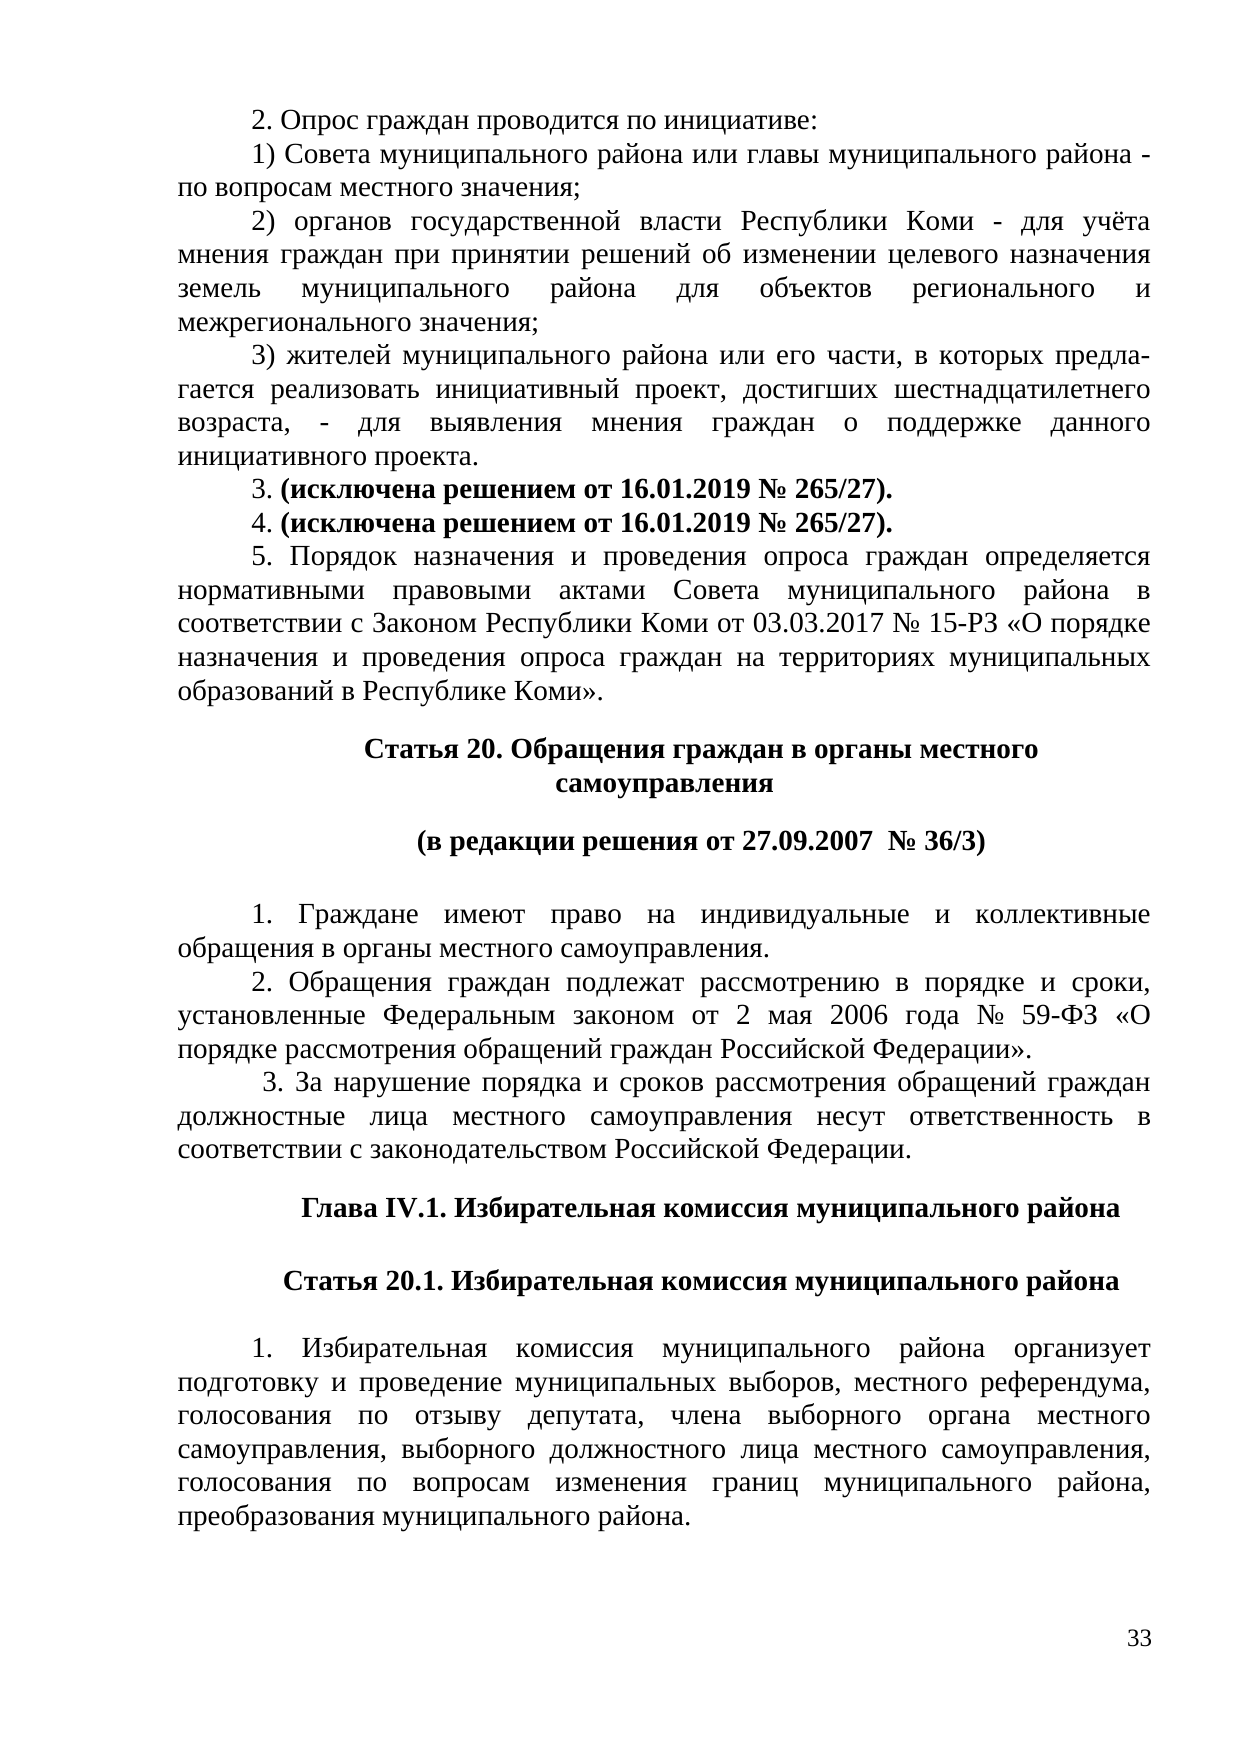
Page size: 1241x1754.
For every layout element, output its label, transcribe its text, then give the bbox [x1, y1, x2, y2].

subtitle Глава IV.1. Избирательная комиссия муниципального района [177, 1190, 1171, 1223]
text 1. Граждане имеют право на индивидуальные и коллективные обращения в органы местного самоуправления. [177, 897, 1152, 964]
subtitle (в редакции решения от 27.09.2007 № 36/3) [177, 823, 1152, 857]
text 2. Опрос граждан проводится по инициативе: [177, 102, 1152, 136]
text 2. Обращения граждан подлежат рассмотрению в порядке и сроки, установленные Федеральным законом от 2 мая 2006 года № 59-ФЗ «О порядке рассмотрения обращений граждан Российской Федерации». [177, 964, 1152, 1064]
subtitle Статья 20. Обращения граждан в органы местного самоуправления [177, 731, 1152, 798]
text 3. (исключена решением от 16.01.2019 № 265/27). [177, 471, 1152, 505]
text 5. Порядок назначения и проведения опроса граждан определяется нормативными правовыми актами Совета муниципального района в соответствии с Законом Республики Коми от 03.03.2017 № 15-РЗ «О порядке назначения и проведения опроса граждан на территориях муниципальных образований в Республике Коми». [177, 538, 1152, 706]
text 1) Совета муниципального района или главы муниципального района - по вопросам местного значения; [177, 136, 1152, 203]
text Статья 20.1. Избирательная комиссия муниципального района [177, 1263, 1152, 1297]
text 4. (исключена решением от 16.01.2019 № 265/27). [177, 505, 1152, 538]
text 1. Избирательная комиссия муниципального района организует подготовку и проведение муниципальных выборов, местного референдума, голосования по отзыву депутата, члена выборного органа местного самоуправления, выборного должностного лица местного самоуправления, голосования по вопросам изменения границ муниципального района, преобразования муниципального района. [177, 1330, 1152, 1532]
text 3) жителей муниципального района или его части, в которых предла-гается реализовать инициативный проект, достигших шестнадцатилетнего возраста, - для выявления мнения граждан о поддержке данного инициативного проекта. [177, 337, 1152, 471]
text 2) органов государственной власти Республики Коми - для учёта мнения граждан при принятии решений об изменении целевого назначения земель муниципального района для объектов регионального и межрегионального значения; [177, 203, 1152, 337]
text 3. За нарушение порядка и сроков рассмотрения обращений граждан должностные лица местного самоуправления несут ответственность в соответствии с законодательством Российской Федерации. [177, 1064, 1152, 1165]
